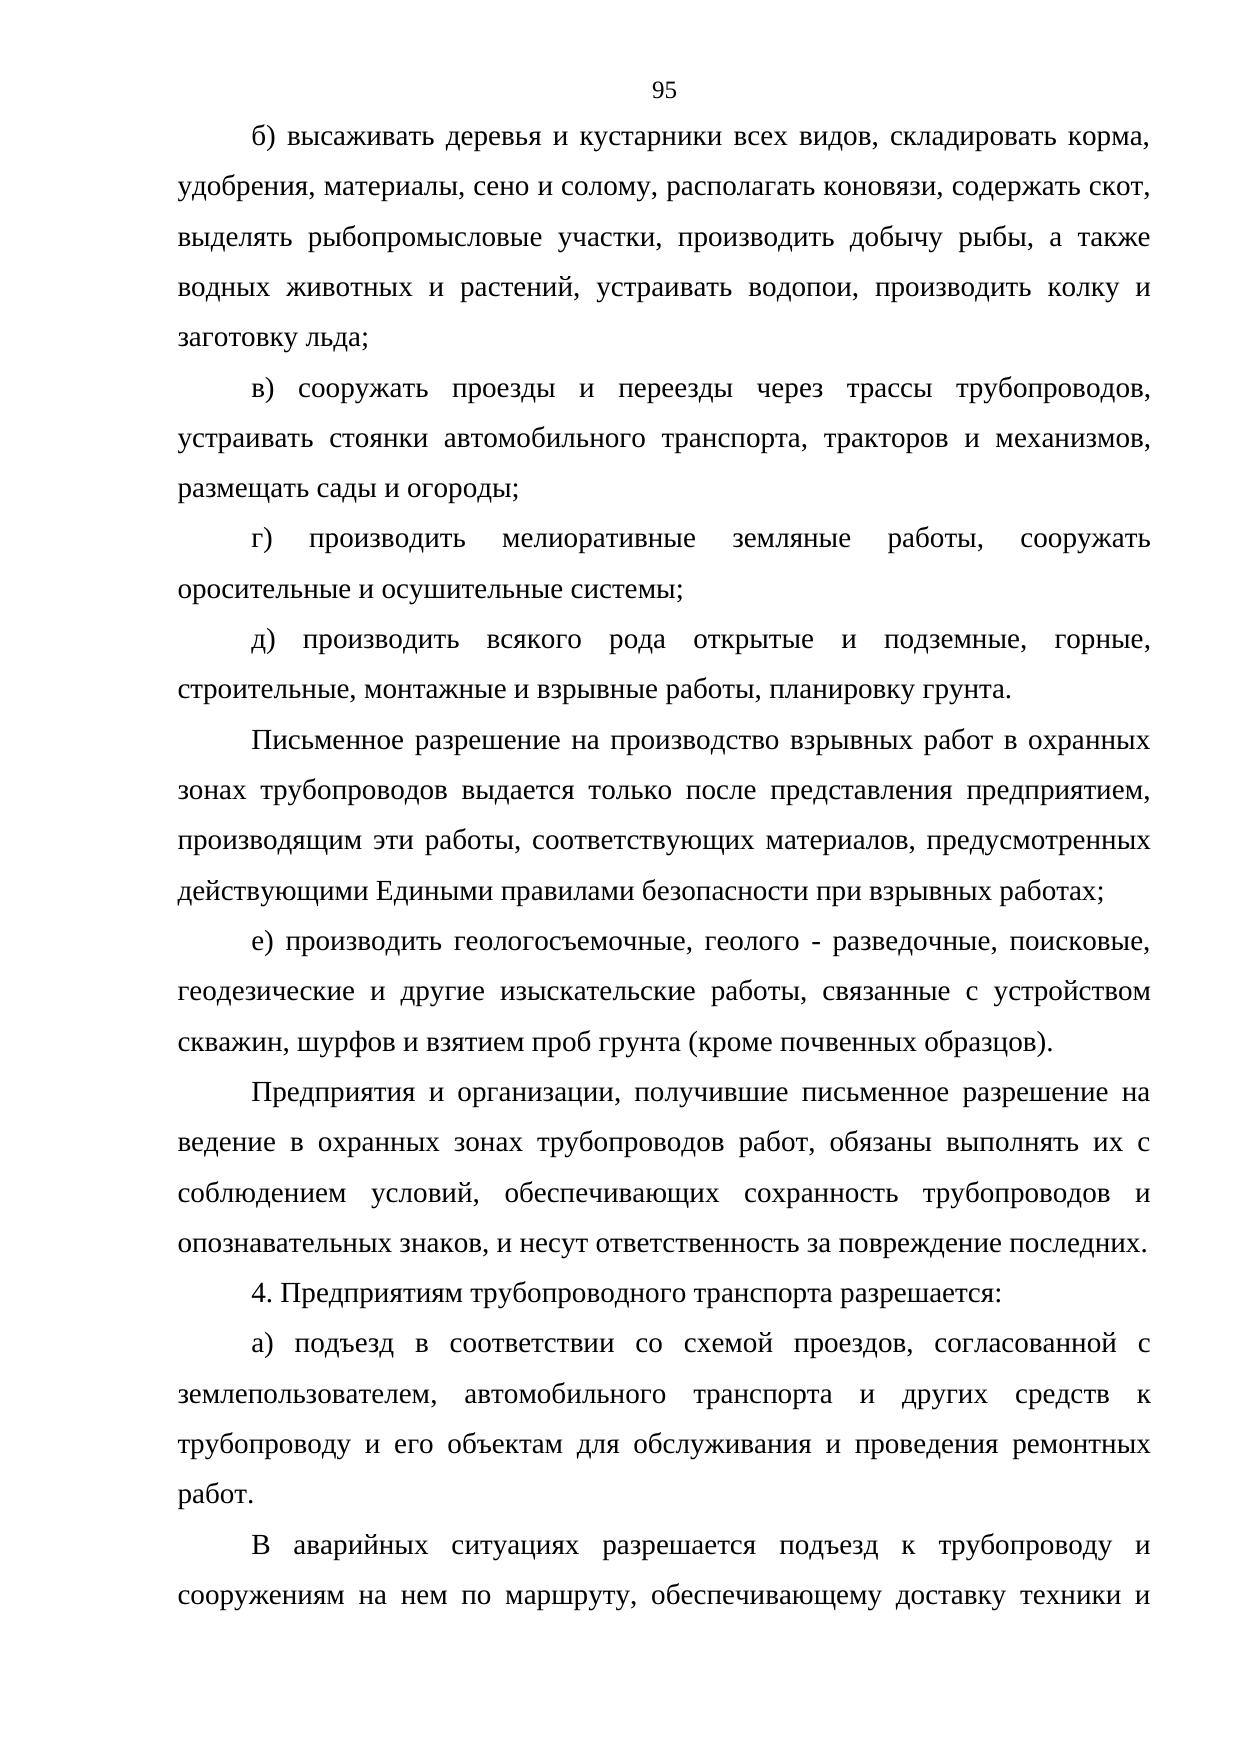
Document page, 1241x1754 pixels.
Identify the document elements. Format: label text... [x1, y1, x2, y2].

text д) производить всякого рода открытые и подземные, горные, строительные, монтажные и взрывные работы, планировку грунта. [177, 621, 1152, 705]
text б) высаживать деревья и кустарники всех видов, складировать корма, удобрения, материалы, сено и солому, располагать коновязи, содержать скот, выделять рыбопромысловые участки, производить добычу рыбы, а также водных животных и растений, устраивать водопои, производить колку и заготовку льда; [177, 118, 1152, 353]
text г) производить мелиоративные земляные работы, сооружать оросительные и осушительные системы; [177, 521, 1152, 604]
text а) подъезд в соответствии со схемой проездов, согласованной с землепользователем, автомобильного транспорта и других средств к трубопроводу и его объектам для обслуживания и проведения ремонтных работ. [177, 1326, 1152, 1510]
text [177, 1527, 1152, 1611]
text в) сооружать проезды и переезды через трассы трубопроводов, устраивать стоянки автомобильного транспорта, тракторов и механизмов, размещать сады и огороды; [177, 370, 1152, 504]
text Письменное разрешение на производство взрывных работ в охранных зонах трубопроводов выдается только после представления предприятием, производящим эти работы, соответствующих материалов, предусмотренных действующими Едиными правилами безопасности при взрывных работах; [177, 722, 1152, 906]
text е) производить геологосъемочные, геолого - разведочные, поисковые, геодезические и другие изыскательские работы, связанные с устройством скважин, шурфов и взятием проб грунта (кроме почвенных образцов). [177, 923, 1152, 1057]
text 4. Предприятиям трубопроводного транспорта разрешается: [177, 1275, 1152, 1309]
text Предприятия и организации, получившие письменное разрешение на ведение в охранных зонах трубопроводов работ, обязаны выполнять их с соблюдением условий, обеспечивающих сохранность трубопроводов и опознавательных знаков, и несут ответственность за повреждение последних. [177, 1074, 1152, 1258]
